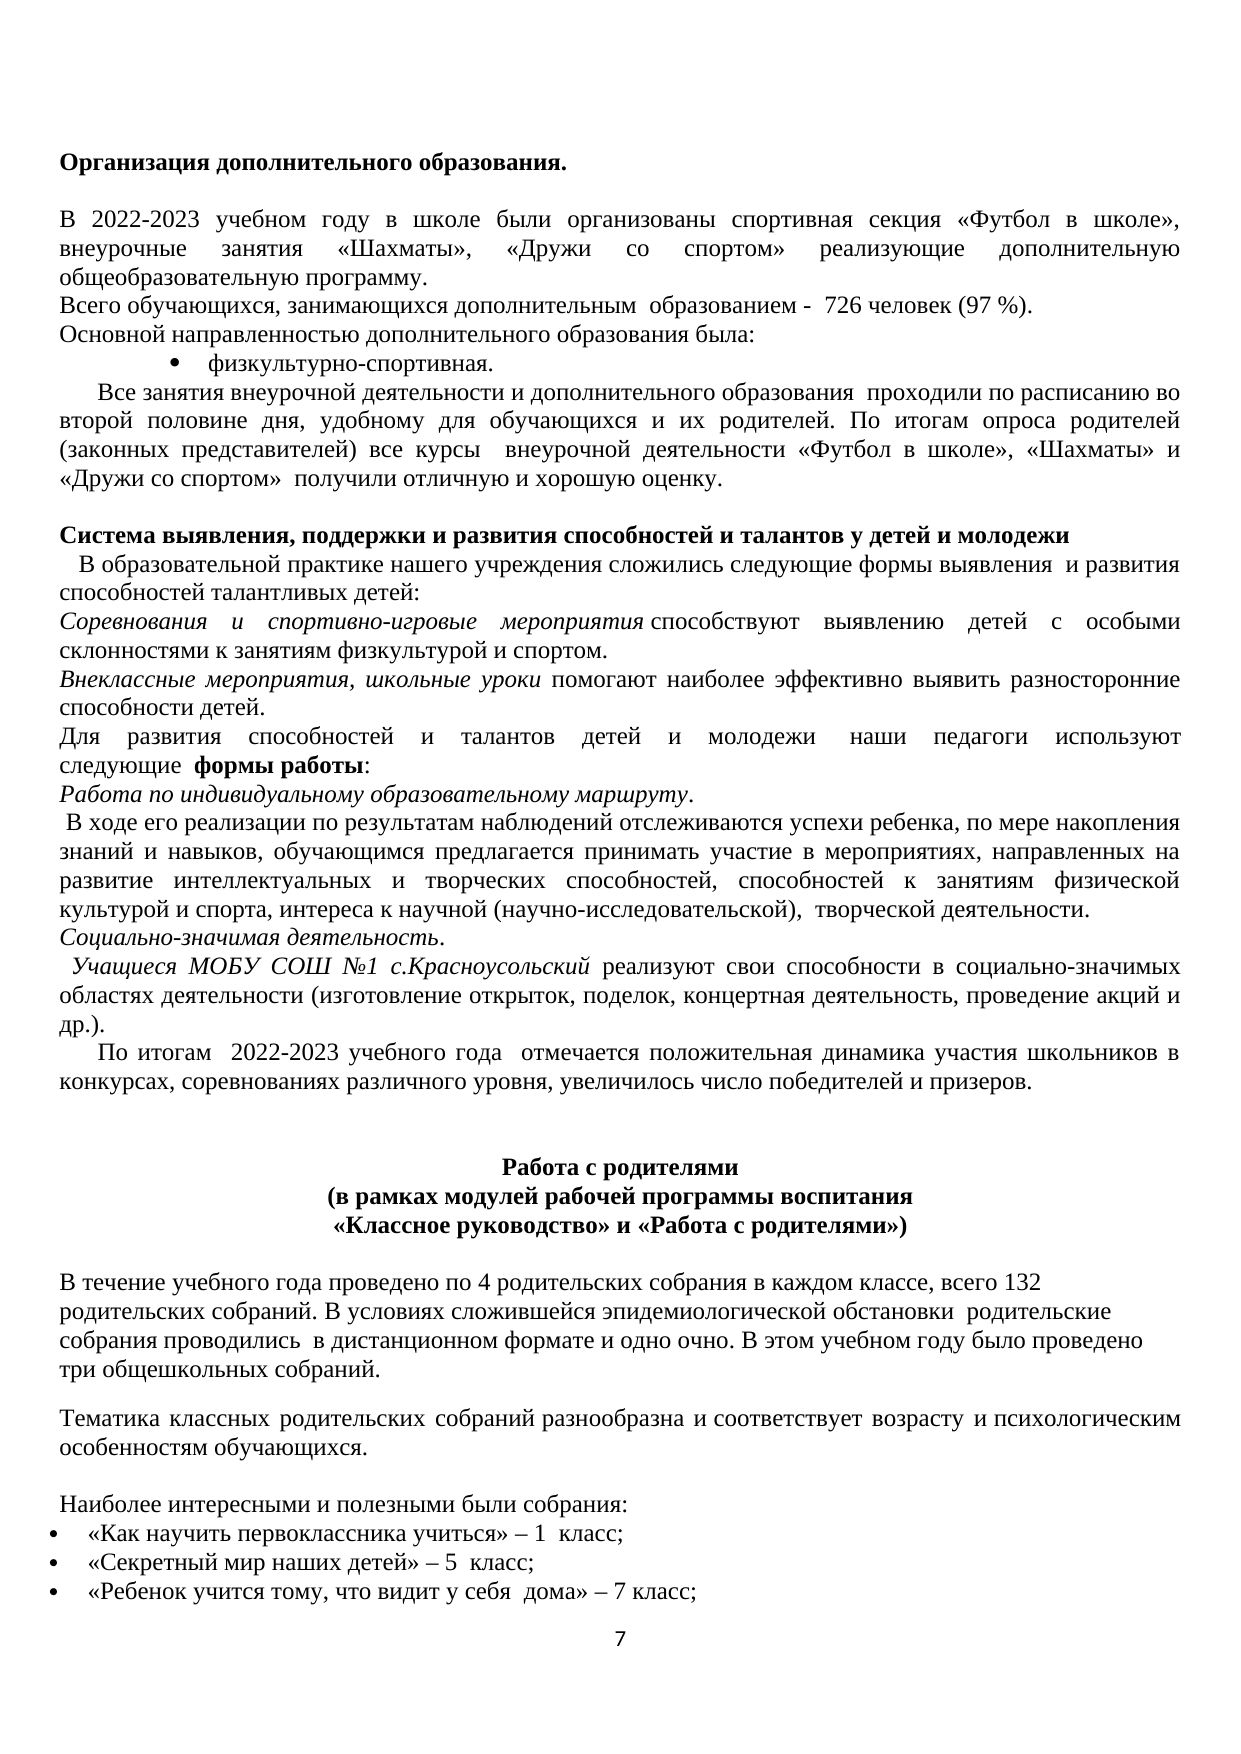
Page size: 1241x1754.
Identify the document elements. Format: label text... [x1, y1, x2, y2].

text «Классное руководство» и «Работа с родителями») [59, 1210, 1181, 1239]
text В образовательной практике нашего учреждения сложились следующие формы выявления и развития способностей талантливых детей: [59, 549, 1181, 606]
text Система выявления, поддержки и развития способностей и талантов у детей и молодежи [59, 520, 1181, 549]
text Всего обучающихся, занимающихся дополнительным образованием - 726 человек (97 %). [59, 291, 1181, 319]
text Основной направленностью дополнительного образования была: [59, 319, 1181, 348]
text В ходе его реализации по результатам наблюдений отслеживаются успехи ребенка, по мере накопления знаний и навыков, обучающимся предлагается принимать участие в мероприятиях, направленных на развитие интеллектуальных и творческих способностей, способностей к занятиям физической культурой и спорта, интереса к научной (научно-исследовательской), творческой деятельности. [59, 807, 1181, 922]
list физкультурно-спортивная. [170, 348, 1181, 377]
text Наиболее интересными и полезными были собрания: [59, 1489, 1181, 1518]
text Работа с родителями [59, 1152, 1181, 1181]
text (в рамках модулей рабочей программы воспитания [59, 1181, 1181, 1210]
text Для развития способностей и талантов детей и молодежи наши педагоги используют следующие формы работы: [59, 721, 1181, 779]
text Внеклассные мероприятия, школьные уроки помогают наиболее эффективно выявить разносторонние способности детей. [59, 664, 1181, 721]
text Все занятия внеурочной деятельности и дополнительного образования проходили по расписанию во второй половине дня, удобному для обучающихся и их родителей. По итогам опроса родителей (законных представителей) все курсы внеурочной деятельности «Футбол в школе», «Шахматы» и «Дружи со спортом» получили отличную и хорошую оценку. [59, 377, 1181, 492]
text Работа по индивидуальному образовательному маршруту. [59, 779, 1181, 807]
text Учащиеся МОБУ СОШ №1 с.Красноусольский реализуют свои способности в социально-значимых областях деятельности (изготовление открыток, поделок, концертная деятельность, проведение акций и др.). [59, 951, 1181, 1037]
text Организация дополнительного образования. [59, 147, 1181, 176]
list «Ребенок учится тому, что видит у себя дома» – 7 класс; [50, 1576, 1181, 1604]
text Тематика классных родительских собраний разнообразна и соответствует возрасту и психологическим особенностям обучающихся. [59, 1403, 1181, 1461]
text В течение учебного года проведено по 4 родительских собрания в каждом классе, всего 132 родительских собраний. В условиях сложившейся эпидемиологической обстановки родительские собрания проводились в дистанционном формате и одно очно. В этом учебном году было проведено три общешкольных собраний. [59, 1267, 1181, 1382]
text Соревнования и спортивно-игровые мероприятия способствуют выявлению детей с особыми склонностями к занятиям физкультурой и спортом. [59, 606, 1181, 664]
list «Секретный мир наших детей» – 5 класс; [50, 1547, 1181, 1576]
text По итогам 2022-2023 учебного года отмечается положительная динамика участия школьников в конкурсах, соревнованиях различного уровня, увеличилось число победителей и призеров. [59, 1037, 1181, 1095]
text В 2022-2023 учебном году в школе были организованы спортивная секция «Футбол в школе», внеурочные занятия «Шахматы», «Дружи со спортом» реализующие дополнительную общеобразовательную программу. [59, 204, 1181, 291]
text Социально-значимая деятельность. [59, 922, 1181, 951]
list «Как научить первоклассника учиться» – 1 класс; [50, 1518, 1181, 1547]
